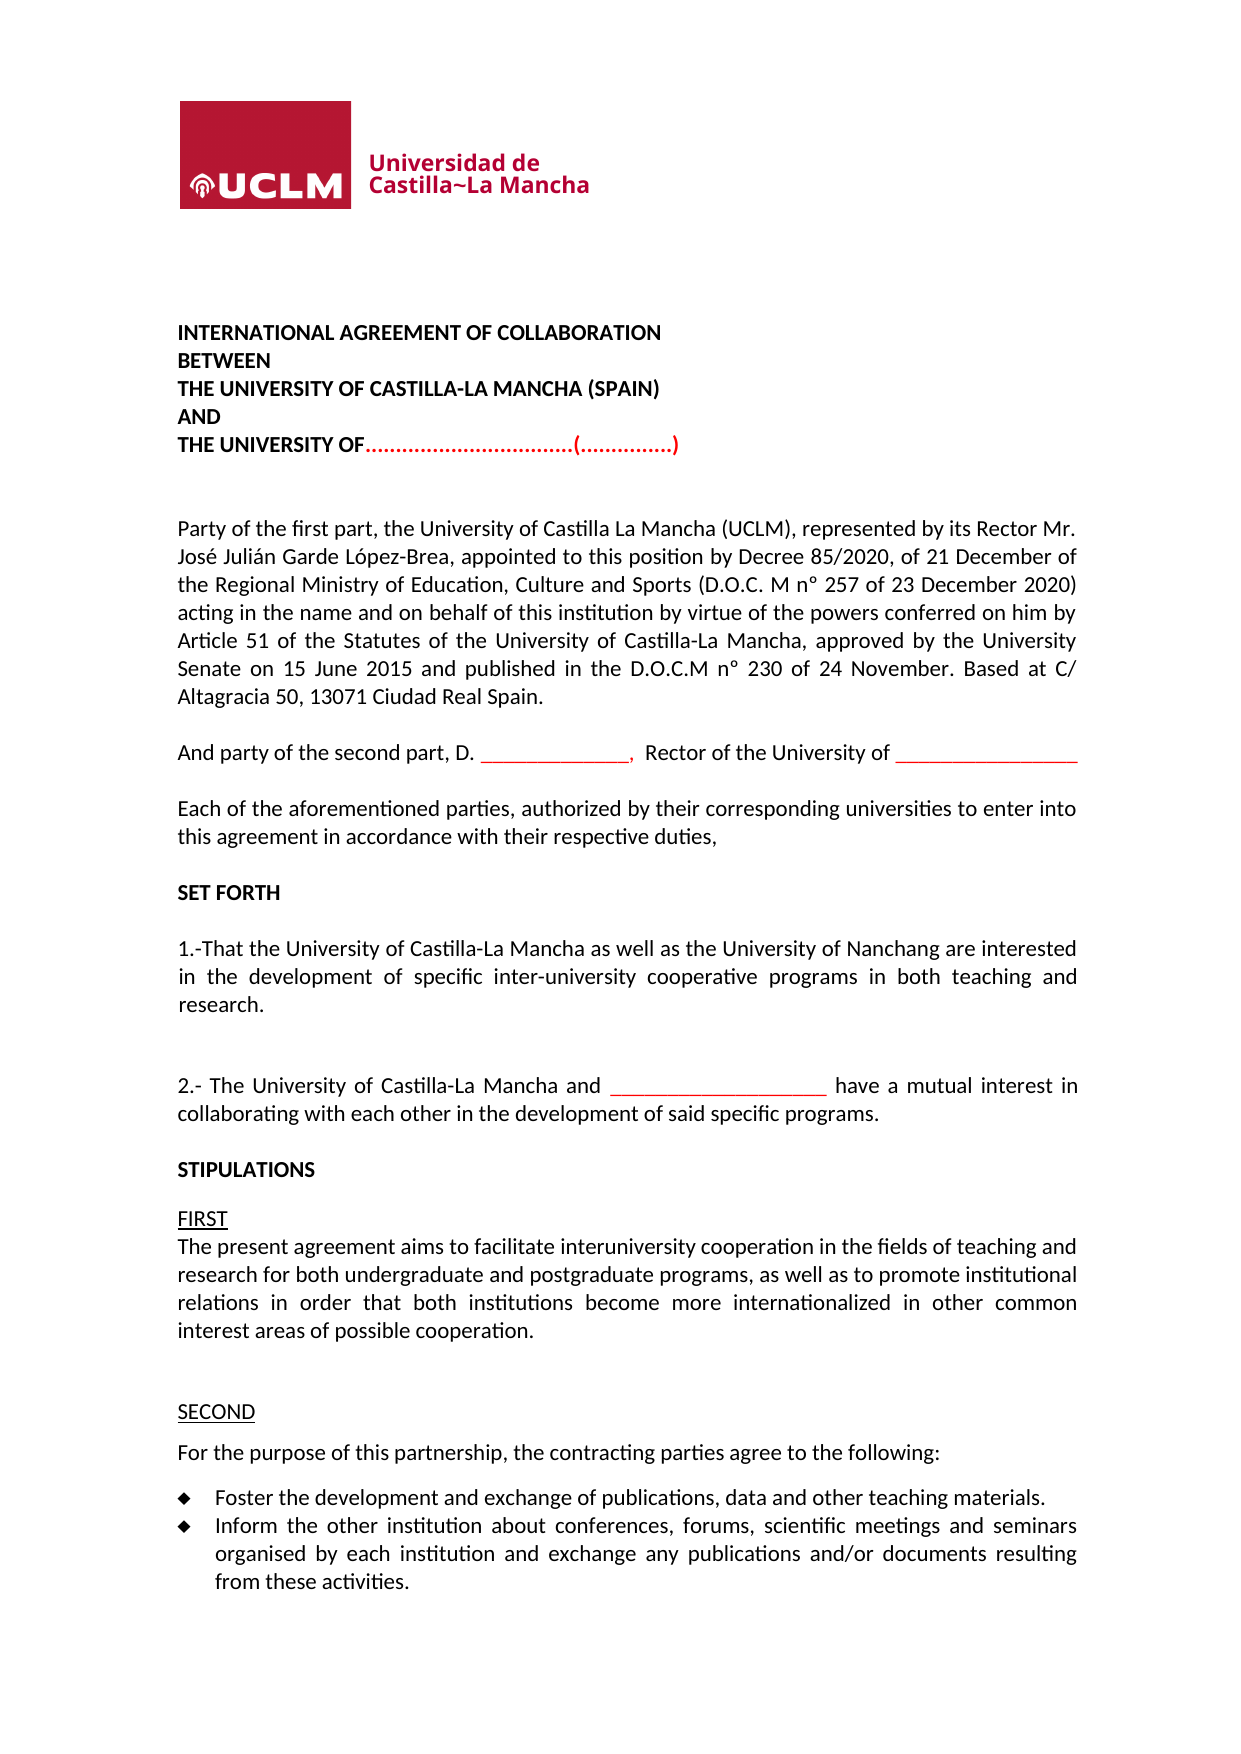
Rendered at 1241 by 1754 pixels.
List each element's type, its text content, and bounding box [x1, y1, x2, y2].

text And party of the second part, D. _____________, Rector of the University of ________________ [177, 738, 1079, 766]
list Foster the development and exchange of publications, data and other teaching materials. [177, 1483, 1079, 1511]
text THE UNIVERSITY OF..................................(...............) [177, 430, 1167, 458]
text 1.-That the University of Castilla-La Mancha as well as the University of Nanchang are interested in the development of specific inter-university cooperative programs in both teaching and research. [177, 934, 1079, 1018]
text FIRST [177, 1204, 1079, 1232]
text Party of the first part, the University of Castilla La Mancha (UCLM), represented by its Rector Mr. José Julián Garde López-Brea, appointed to this position by Decree 85/2020, of 21 December of the Regional Ministry of Education, Culture and Sports (D.O.C. M nº 257 of 23 December 2020) acting in the name and on behalf of this institution by virtue of the powers conferred on him by Article 51 of the Statutes of the University of Castilla-La Mancha, approved by the University Senate on 15 June 2015 and published in the D.O.C.M nº 230 of 24 November. Based at C/ Altagracia 50, 13071 Ciudad Real Spain. [177, 514, 1079, 710]
text STIPULATIONS [177, 1156, 1167, 1183]
text INTERNATIONAL AGREEMENT OF COLLABORATION [177, 318, 1167, 346]
list Inform the other institution about conferences, forums, scientific meetings and seminars organised by each institution and exchange any publications and/or documents resulting from these activities. [177, 1511, 1079, 1595]
text AND [177, 402, 1167, 430]
picture [180, 101, 352, 209]
text Each of the aforementioned parties, authorized by their corresponding universities to enter into this agreement in accordance with their respective duties, [177, 794, 1078, 850]
text BETWEEN [177, 346, 1167, 374]
text THE UNIVERSITY OF CASTILLA-LA MANCHA (SPAIN) [177, 374, 1167, 402]
text The present agreement aims to facilitate interuniversity cooperation in the fields of teaching and research for both undergraduate and postgraduate programs, as well as to promote institutional relations in order that both institutions become more internationalized in other common interest areas of possible cooperation. [177, 1232, 1079, 1344]
text 2.- The University of Castilla-La Mancha and ___________________ have a mutual interest in collaborating with each other in the development of said specific programs. [177, 1071, 1079, 1127]
text SECOND [177, 1397, 1079, 1426]
text For the purpose of this partnership, the contracting parties agree to the following: [177, 1438, 1019, 1466]
text SET FORTH [177, 878, 1167, 906]
